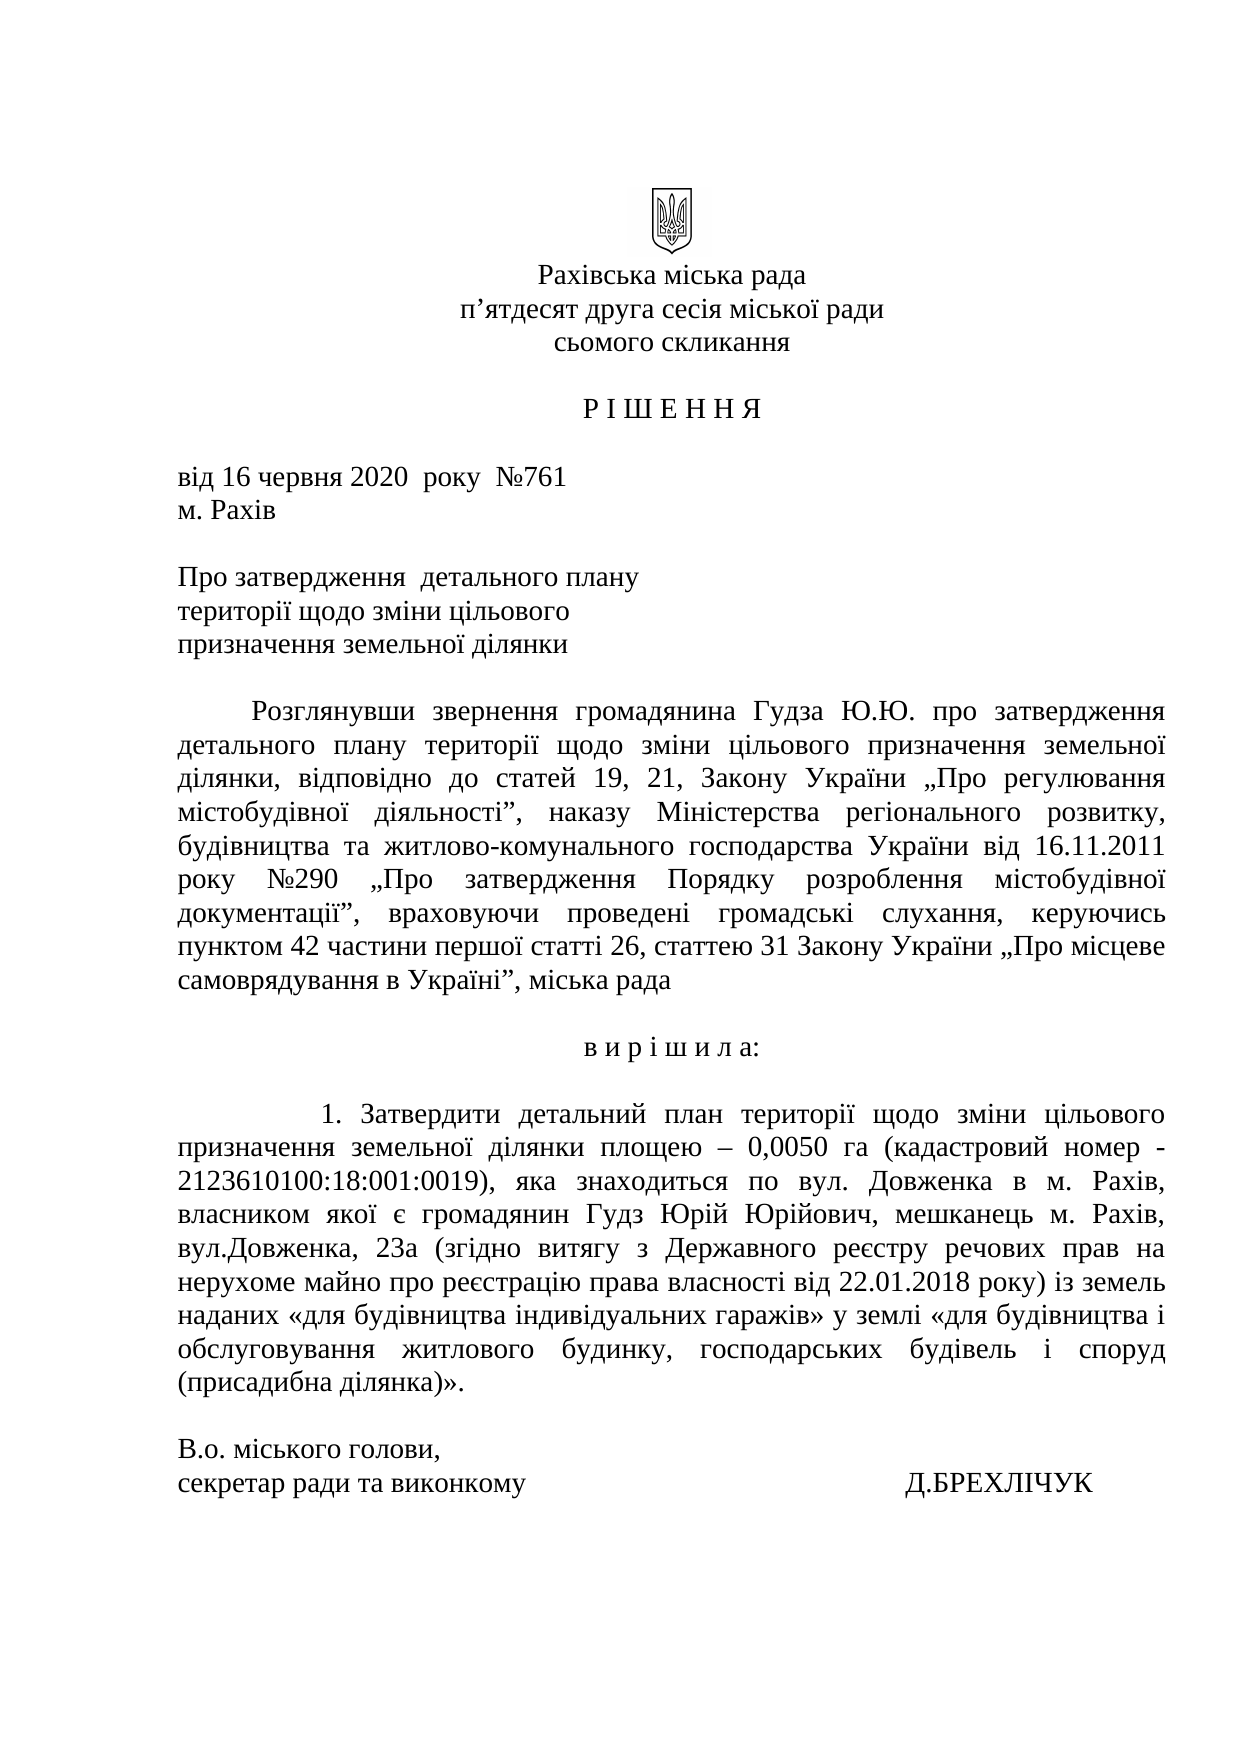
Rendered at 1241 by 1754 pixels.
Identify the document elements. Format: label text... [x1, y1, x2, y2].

text Розглянувши звернення громадянина Гудза Ю.Ю. про затвердження детального плану території щодо зміни цільового призначення земельної ділянки, відповідно до статей 19, 21, Закону України „Про регулювання містобудівної діяльності”, наказу Міністерства регіонального розвитку, будівництва та житлово-комунального господарства України від 16.11.2011 року №290 „Про затвердження Порядку розроблення містобудівної документації”, враховуючи проведені громадські слухання, керуючись пунктом 42 частини першої статті 26, статтею 31 Закону України „Про місцеве самоврядування в Україні”, міська рада [177, 693, 1167, 995]
text п’ятдесят друга сесія міської ради [177, 291, 1167, 324]
text в и р і ш и л а: [177, 1029, 1167, 1062]
text сьомого скликання [177, 324, 1167, 358]
text призначення земельної ділянки [177, 626, 1167, 660]
text 1. Затвердити детальний план території щодо зміни цільового призначення земельної ділянки площею – (кадастровий номер - 2123610100:18:001:0019), яка знаходиться по вул. Довженка в м. Рахів, власником якої є громадянин Гудз Юрій Юрійович, мешканець м. Рахів, вул.Довженка, 23а (згідно витягу з Державного реєстру речових прав на нерухоме майно про реєстрацію права власності від 22.01.2018 року) із земель наданих «для будівництва індивідуальних гаражів» у землі «для будівництва і обслуговування житлового будинку, господарських будівель і споруд (присадибна ділянка)». [177, 1096, 1167, 1398]
text В.о. міського голови, [177, 1431, 1167, 1465]
text Рахівська міська рада [177, 189, 1167, 291]
text м. Рахів [177, 492, 1167, 526]
text секретар ради та виконкому Д.БРЕХЛІЧУК [177, 1465, 1167, 1498]
text від 16 червня 2020 року №761 [177, 459, 1167, 492]
text Р І Ш Е Н Н Я [177, 392, 1167, 425]
text території щодо зміни цільового [177, 593, 1167, 626]
text Про затвердження детального плану [177, 559, 1167, 593]
